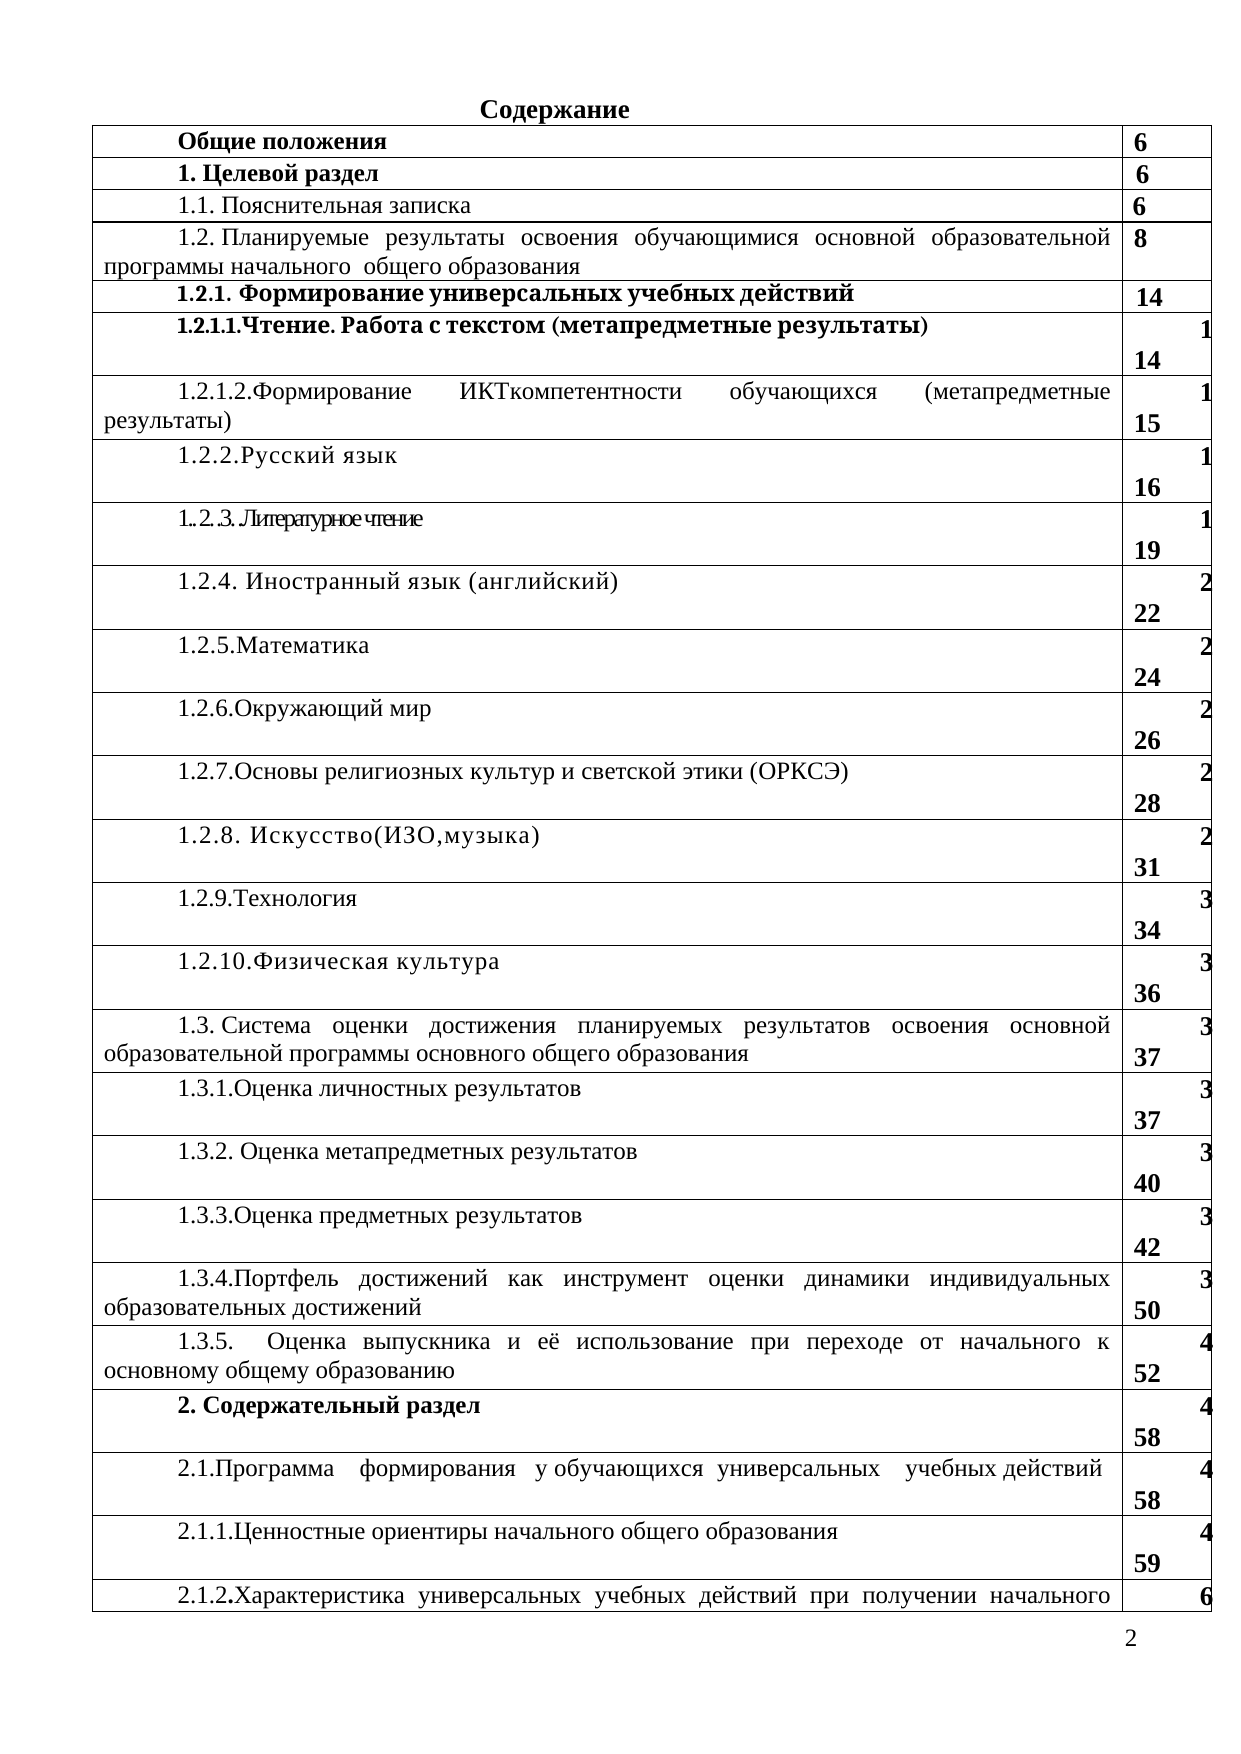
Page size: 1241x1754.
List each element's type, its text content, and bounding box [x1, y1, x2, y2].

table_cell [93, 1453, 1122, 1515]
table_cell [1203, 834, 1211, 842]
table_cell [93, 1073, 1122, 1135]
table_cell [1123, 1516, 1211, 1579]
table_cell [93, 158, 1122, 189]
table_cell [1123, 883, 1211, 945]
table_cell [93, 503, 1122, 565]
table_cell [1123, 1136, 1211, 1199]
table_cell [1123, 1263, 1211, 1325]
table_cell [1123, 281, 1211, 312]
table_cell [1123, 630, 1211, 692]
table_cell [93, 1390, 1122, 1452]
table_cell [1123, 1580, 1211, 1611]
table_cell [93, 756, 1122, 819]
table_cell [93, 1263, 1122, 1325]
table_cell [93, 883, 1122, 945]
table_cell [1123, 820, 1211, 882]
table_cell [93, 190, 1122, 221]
text Содержание [103, 94, 1137, 125]
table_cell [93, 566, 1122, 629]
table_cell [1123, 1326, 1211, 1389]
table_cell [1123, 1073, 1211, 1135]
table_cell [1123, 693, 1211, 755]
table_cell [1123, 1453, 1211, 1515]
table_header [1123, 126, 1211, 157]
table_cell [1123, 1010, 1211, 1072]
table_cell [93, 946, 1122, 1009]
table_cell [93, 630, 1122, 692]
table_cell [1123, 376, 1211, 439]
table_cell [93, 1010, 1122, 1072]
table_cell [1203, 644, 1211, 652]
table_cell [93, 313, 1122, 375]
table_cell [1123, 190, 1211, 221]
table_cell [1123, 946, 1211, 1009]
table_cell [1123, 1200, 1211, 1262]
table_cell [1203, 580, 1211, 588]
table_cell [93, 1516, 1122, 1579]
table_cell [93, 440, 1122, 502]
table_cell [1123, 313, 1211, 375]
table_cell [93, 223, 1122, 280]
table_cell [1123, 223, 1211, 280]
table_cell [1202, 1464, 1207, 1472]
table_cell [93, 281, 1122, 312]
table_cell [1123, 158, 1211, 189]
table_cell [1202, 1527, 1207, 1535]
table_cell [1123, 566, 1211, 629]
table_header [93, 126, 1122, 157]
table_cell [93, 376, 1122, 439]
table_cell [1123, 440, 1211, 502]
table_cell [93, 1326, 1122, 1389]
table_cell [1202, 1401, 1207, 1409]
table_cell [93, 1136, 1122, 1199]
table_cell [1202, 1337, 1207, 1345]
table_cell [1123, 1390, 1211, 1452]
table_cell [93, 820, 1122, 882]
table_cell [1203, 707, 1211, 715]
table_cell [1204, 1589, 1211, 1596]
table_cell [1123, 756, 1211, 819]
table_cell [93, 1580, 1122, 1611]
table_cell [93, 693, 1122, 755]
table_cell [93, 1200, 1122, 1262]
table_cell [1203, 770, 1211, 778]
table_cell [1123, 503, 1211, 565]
